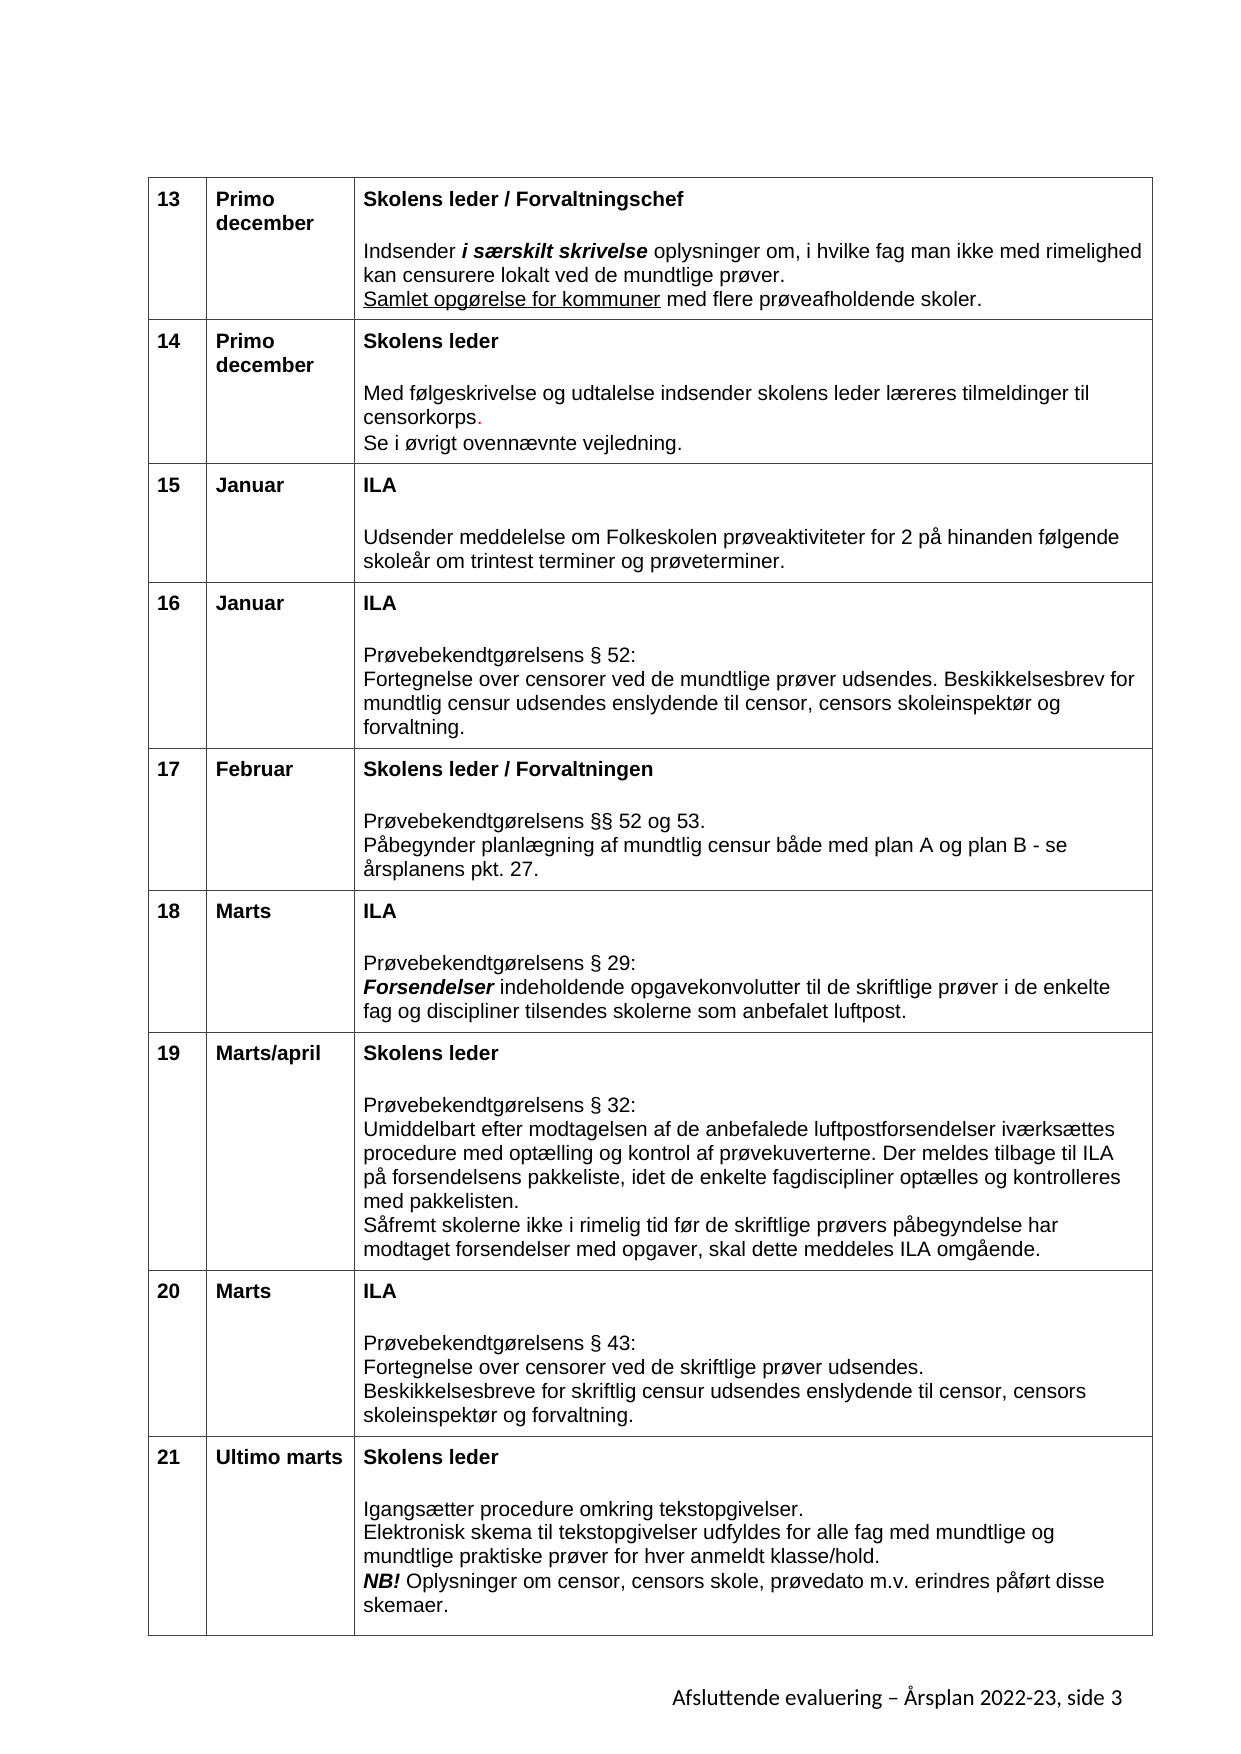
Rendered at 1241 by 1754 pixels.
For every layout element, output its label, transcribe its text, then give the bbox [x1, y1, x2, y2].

table_cell ILA Prøvebekendtgørelsens § 29: Forsendelser indeholdende opgavekonvolutter til de skriftlige prøver i de enkelte fag og discipliner tilsendes skolerne som anbefalet luftpost. [355, 891, 1152, 1032]
table_cell 13 [149, 178, 206, 319]
table_cell 15 [149, 464, 206, 581]
table_cell 21 [149, 1437, 206, 1635]
table_cell Skolens leder Prøvebekendtgørelsens § 32: Umiddelbart efter modtagelsen af de anbefalede luftpostforsendelser iværksættes procedure med optælling og kontrol af prøvekuverterne. Der meldes tilbage til ILA på forsendelsens pakkeliste, idet de enkelte fagdiscipliner optælles og kontrolleres med pakkelisten. Såfremt skolerne ikke i rimelig tid før de skriftlige prøvers påbegyndelse har modtaget forsendelser med opgaver, skal dette meddeles ILA omgående. [355, 1033, 1152, 1269]
table_cell 14 [149, 320, 206, 463]
table_cell Ultimo marts [207, 1437, 354, 1635]
table_cell ILA Prøvebekendtgørelsens § 52: Fortegnelse over censorer ved de mundtlige prøver udsendes. Beskikkelsesbrev for mundtlig censur udsendes enslydende til censor, censors skoleinspektør og forvaltning. [355, 583, 1152, 747]
table_cell 16 [149, 583, 206, 747]
table_cell Januar [207, 583, 354, 747]
table_cell Skolens leder / Forvaltningen Prøvebekendtgørelsens §§ 52 og 53. Påbegynder planlægning af mundtlig censur både med plan A og plan B - se årsplanens pkt. 27. [355, 749, 1152, 889]
table_cell Skolens leder Med følgeskrivelse og udtalelse indsender skolens leder læreres tilmeldinger til censorkorps. Se i øvrigt ovennævnte vejledning. [355, 320, 1152, 463]
table_cell Februar [207, 749, 354, 889]
table_cell 17 [149, 749, 206, 889]
table_cell 18 [149, 891, 206, 1032]
table_cell Marts/april [207, 1033, 354, 1269]
table_cell ILA Prøvebekendtgørelsens § 43: Fortegnelse over censorer ved de skriftlige prøver udsendes. Beskikkelsesbreve for skriftlig censur udsendes enslydende til censor, censors skoleinspektør og forvaltning. [355, 1271, 1152, 1436]
table_cell Marts [207, 891, 354, 1032]
table_cell Skolens leder / Forvaltningschef Indsender i særskilt skrivelse oplysninger om, i hvilke fag man ikke med rimelighed kan censurere lokalt ved de mundtlige prøver. Samlet opgørelse for kommuner med flere prøveafholdende skoler. [355, 178, 1152, 319]
table_cell Primo december [207, 178, 354, 319]
table_cell ILA Udsender meddelelse om Folkeskolen prøveaktiviteter for 2 på hinanden følgende skoleår om trintest terminer og prøveterminer. [355, 464, 1152, 581]
table_cell Marts [207, 1271, 354, 1436]
table_cell Januar [207, 464, 354, 581]
table_cell Primo december [207, 320, 354, 463]
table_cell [355, 1437, 1152, 1635]
table_cell 19 [149, 1033, 206, 1269]
table_cell 20 [149, 1271, 206, 1436]
